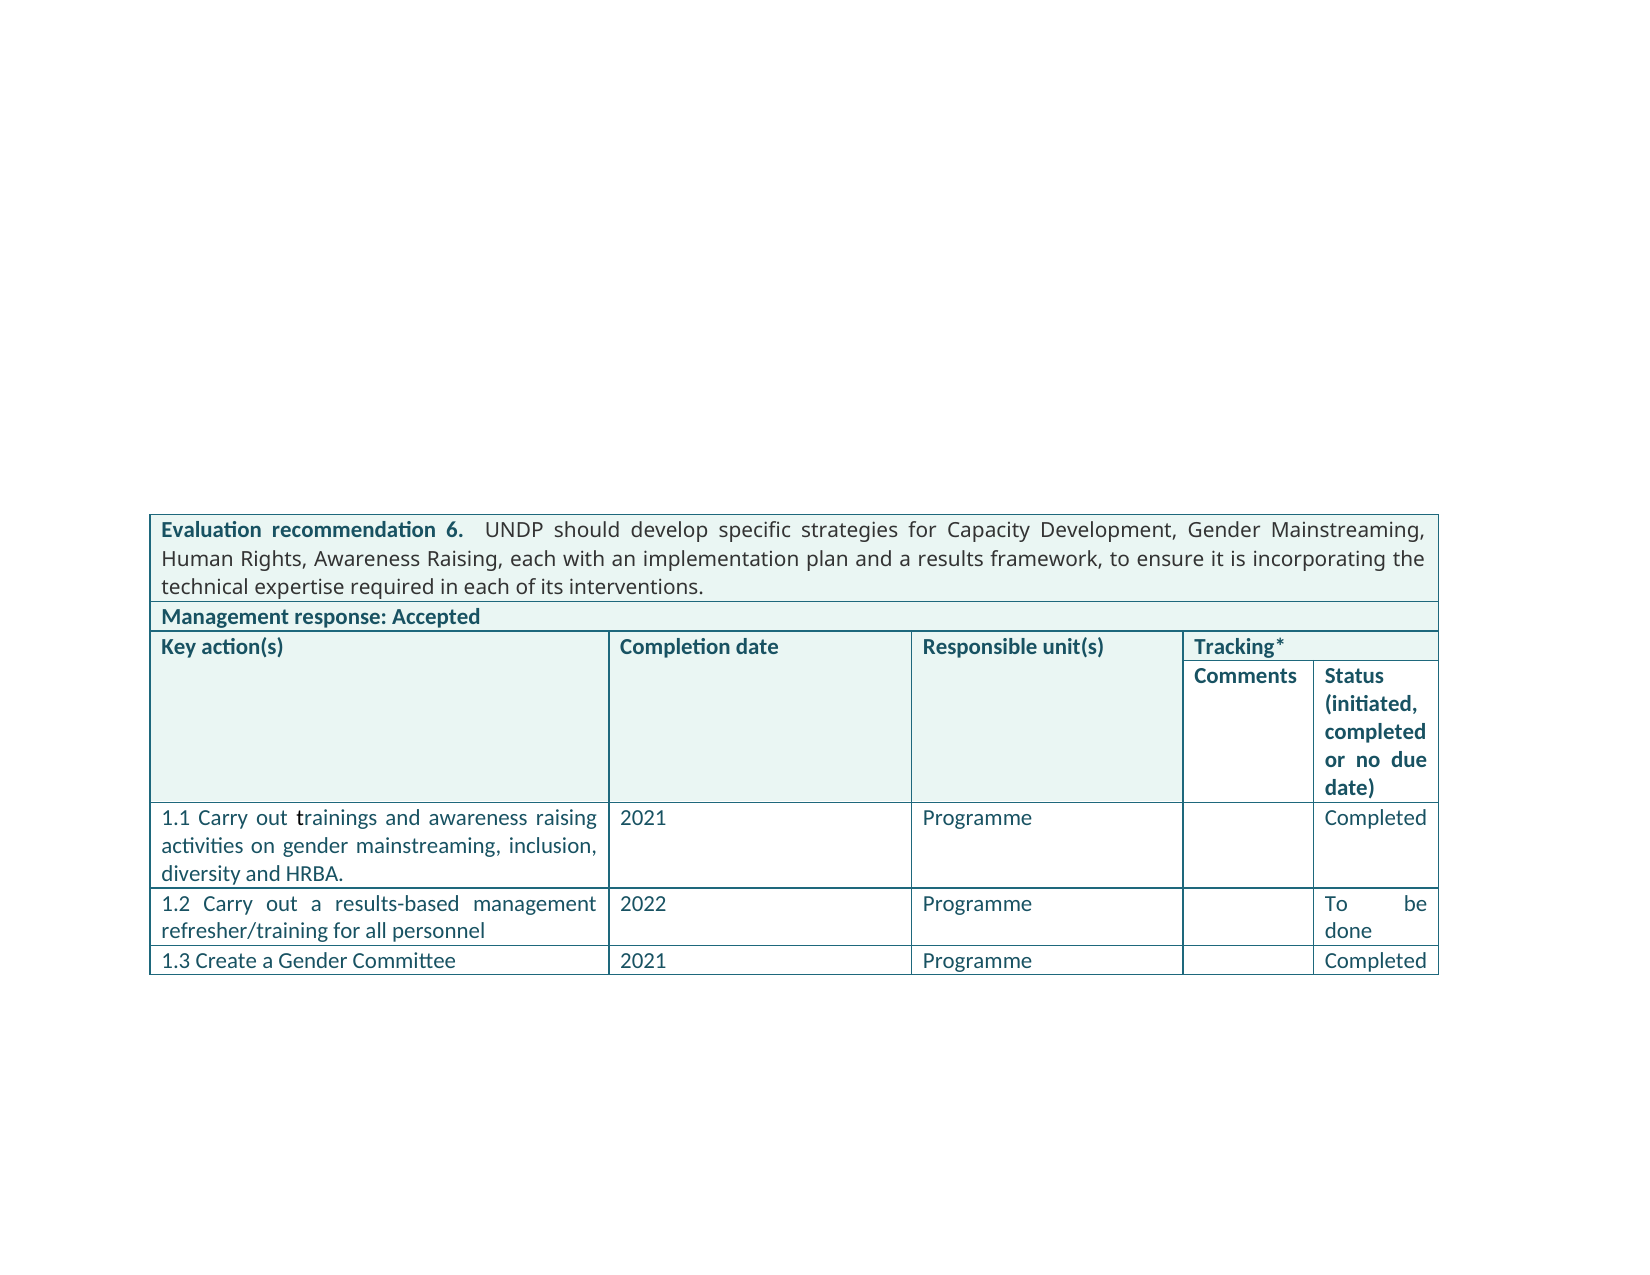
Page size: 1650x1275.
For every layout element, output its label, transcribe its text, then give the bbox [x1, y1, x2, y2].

table_cell 1.2 Carry out a results-based management refresher/training for all personnel [151, 889, 608, 945]
table_header Evaluation recommendation 6. UNDP should develop specific strategies for Capacity Development, Gender Mainstreaming, Human Rights, Awareness Raising, each with an implementation plan and a results framework, to ensure it is incorporating the technical expertise required in each of its interventions. [151, 515, 1438, 601]
table_cell Completed [1314, 803, 1438, 887]
table_cell Comments [1184, 661, 1313, 801]
table_cell Programme [912, 803, 1182, 887]
table_cell Status (initiated, completed or no due date) [1314, 661, 1438, 801]
table_cell Programme [912, 889, 1182, 945]
table_cell 1.3 Create a Gender Committee [151, 946, 608, 974]
table_cell [1184, 889, 1313, 945]
table_cell Tracking* [1184, 632, 1438, 660]
table_cell Completed [1314, 946, 1438, 974]
table_cell 1.1 Carry out trainings and awareness raising activities on gender mainstreaming, inclusion, diversity and HRBA. [151, 803, 608, 887]
table_cell 2021 [610, 946, 911, 974]
table_cell Completion date [610, 632, 911, 801]
table_cell Programme [912, 946, 1182, 974]
table_cell Management response: Accepted [151, 602, 1438, 630]
table_cell 2021 [610, 803, 911, 887]
table_cell [1184, 803, 1313, 887]
table_cell [1184, 946, 1313, 974]
table_cell 2022 [610, 889, 911, 945]
table_cell Key action(s) [151, 632, 608, 801]
table_cell To be done [1314, 889, 1438, 945]
table_cell Responsible unit(s) [912, 632, 1182, 801]
